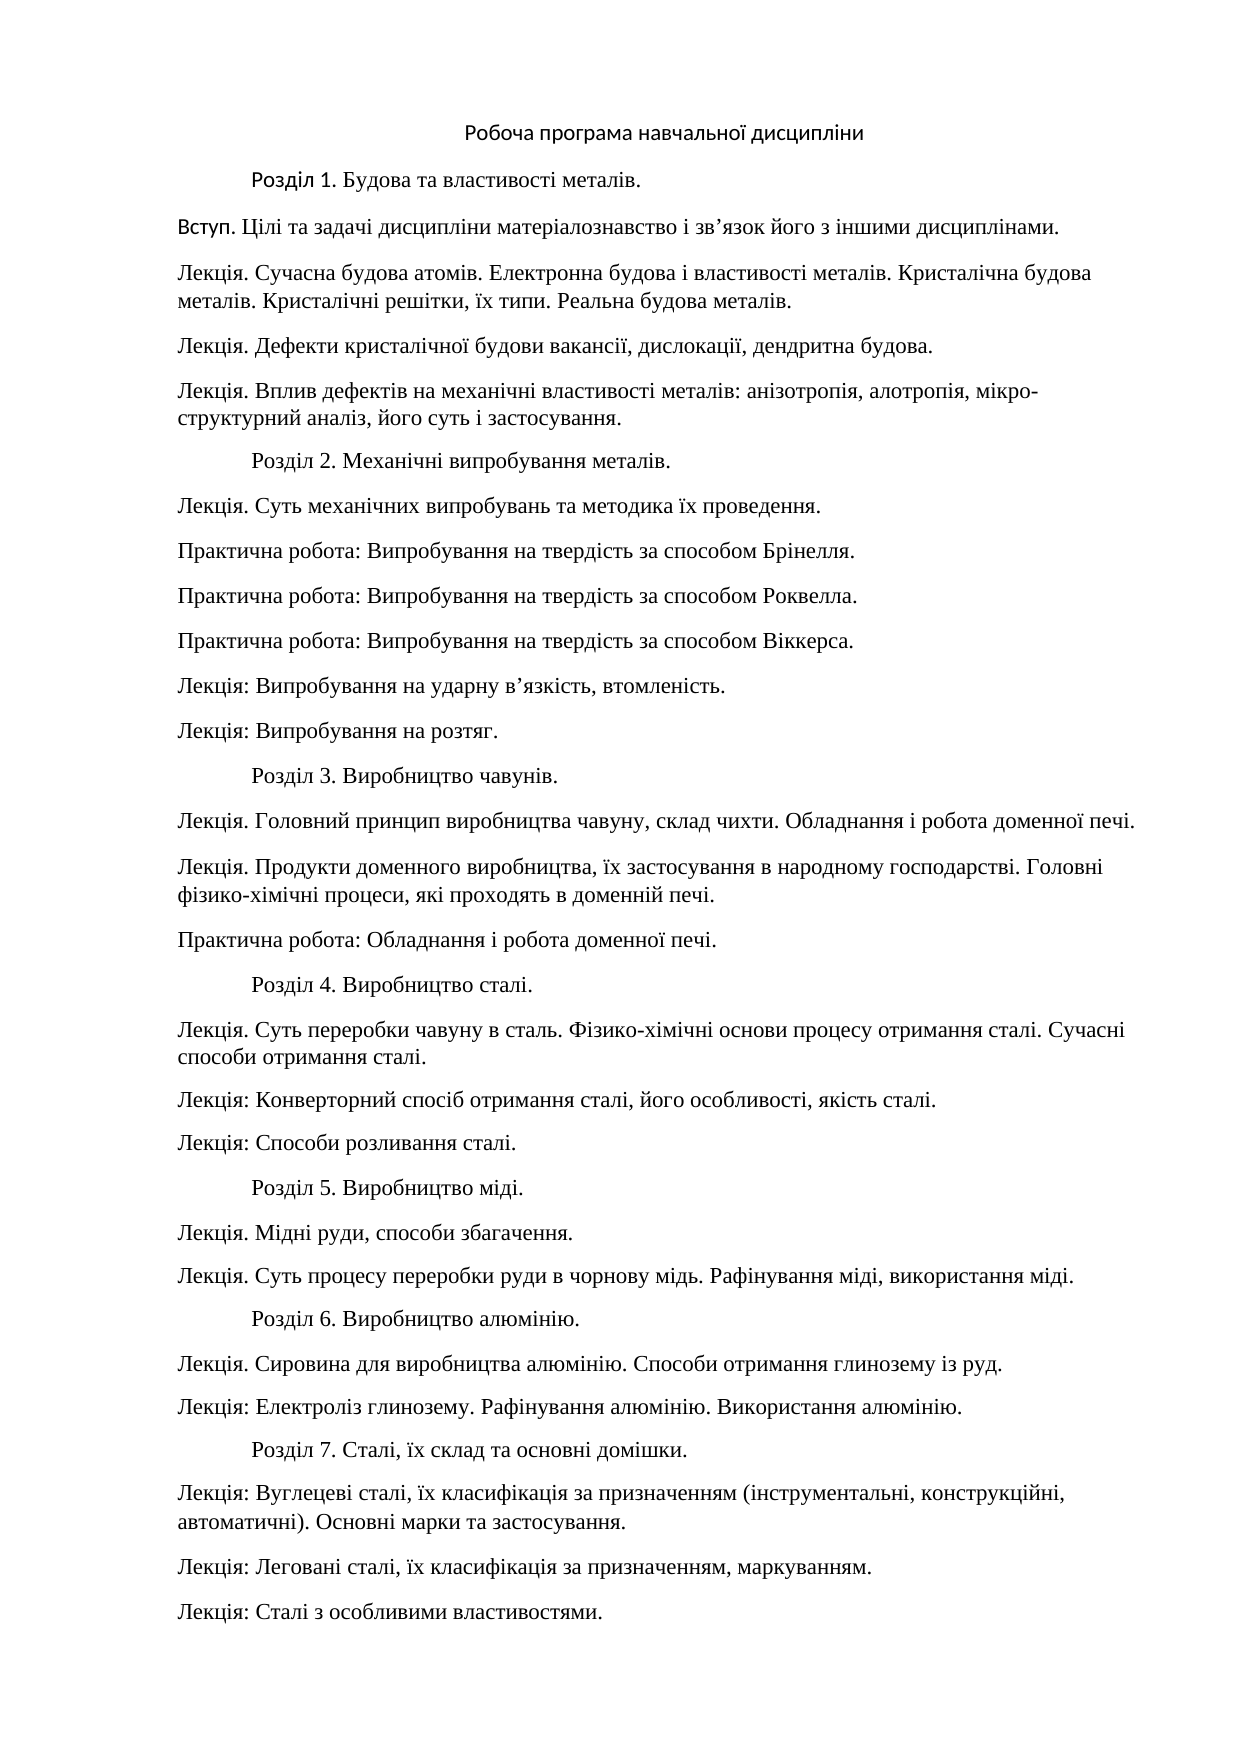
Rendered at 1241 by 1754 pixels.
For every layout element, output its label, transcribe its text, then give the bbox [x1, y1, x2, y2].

text Лекція: Леговані сталі, їх класифікація за призначенням, маркуванням. [177, 1553, 1152, 1579]
text Розділ 4. Виробництво сталі. [177, 971, 1152, 998]
text Робоча програма навчальної дисципліни [177, 118, 1152, 146]
text Розділ 6. Виробництво алюмінію. [177, 1305, 1152, 1331]
text Практична робота: Випробування на твердість за способом Брінелля. [177, 537, 1152, 563]
text Лекція. Головний принцип виробництва чавуну, склад чихти. Обладнання і робота доменної печі. [177, 808, 1152, 834]
text Розділ 1. Будова та властивості металів. [177, 165, 1152, 193]
text Лекція. Мідні руди, способи збагачення. [177, 1219, 1152, 1245]
text Лекція: Вуглецеві сталі, їх класифікація за призначенням (інструментальні, конструкційні, автоматичні). Основні марки та застосування. [177, 1479, 1152, 1534]
text Лекція. Суть процесу переробки руди в чорнову мідь. Рафінування міді, використання міді. [177, 1262, 1152, 1288]
text Лекція. Сировина для виробництва алюмінію. Способи отримання глинозему із руд. [177, 1350, 1152, 1377]
text Лекція. Продукти доменного виробництва, їх застосування в народному господарстві. Головні фізико-хімічні процеси, які проходять в доменній печі. [177, 853, 1152, 907]
text Лекція: Випробування на розтяг. [177, 717, 1152, 744]
text Вступ. Цілі та задачі дисципліни матеріалознавство і зв’язок його з іншими дисциплінами. [177, 212, 1152, 240]
text Розділ 3. Виробництво чавунів. [177, 762, 1152, 789]
text Практична робота: Обладнання і робота доменної печі. [177, 926, 1152, 953]
text Лекція: Електроліз глинозему. Рафінування алюмінію. Використання алюмінію. [177, 1393, 1152, 1419]
text Лекція: Сталі з особливими властивостями. [177, 1598, 1152, 1624]
text Лекція. Сучасна будова атомів. Електронна будова і властивості металів. Кристалічна будова металів. Кристалічні решітки, їх типи. Реальна будова металів. [177, 259, 1152, 313]
text Розділ 7. Сталі, їх склад та основні домішки. [177, 1436, 1152, 1463]
text Практична робота: Випробування на твердість за способом Роквелла. [177, 582, 1152, 608]
text Лекція: Конверторний спосіб отримання сталі, його особливості, якість сталі. [177, 1086, 1152, 1112]
text Лекція. Суть переробки чавуну в сталь. Фізико-хімічні основи процесу отримання сталі. Сучасні способи отримання сталі. [177, 1016, 1152, 1069]
text Практична робота: Випробування на твердість за способом Віккерса. [177, 627, 1152, 653]
text Лекція. Дефекти кристалічної будови вакансії, дислокації, дендритна будова. [177, 332, 1152, 359]
text Лекція. Суть механічних випробувань та методика їх проведення. [177, 492, 1152, 518]
text Лекція: Випробування на ударну в’язкість, втомленість. [177, 672, 1152, 699]
text Лекція. Вплив дефектів на механічні властивості металів: анізотропія, алотропія, мікро-структурний аналіз, його суть і застосування. [177, 377, 1152, 430]
text Лекція: Способи розливання сталі. [177, 1129, 1152, 1155]
text Розділ 2. Механічні випробування металів. [177, 447, 1152, 473]
text Розділ 5. Виробництво міді. [177, 1174, 1152, 1200]
